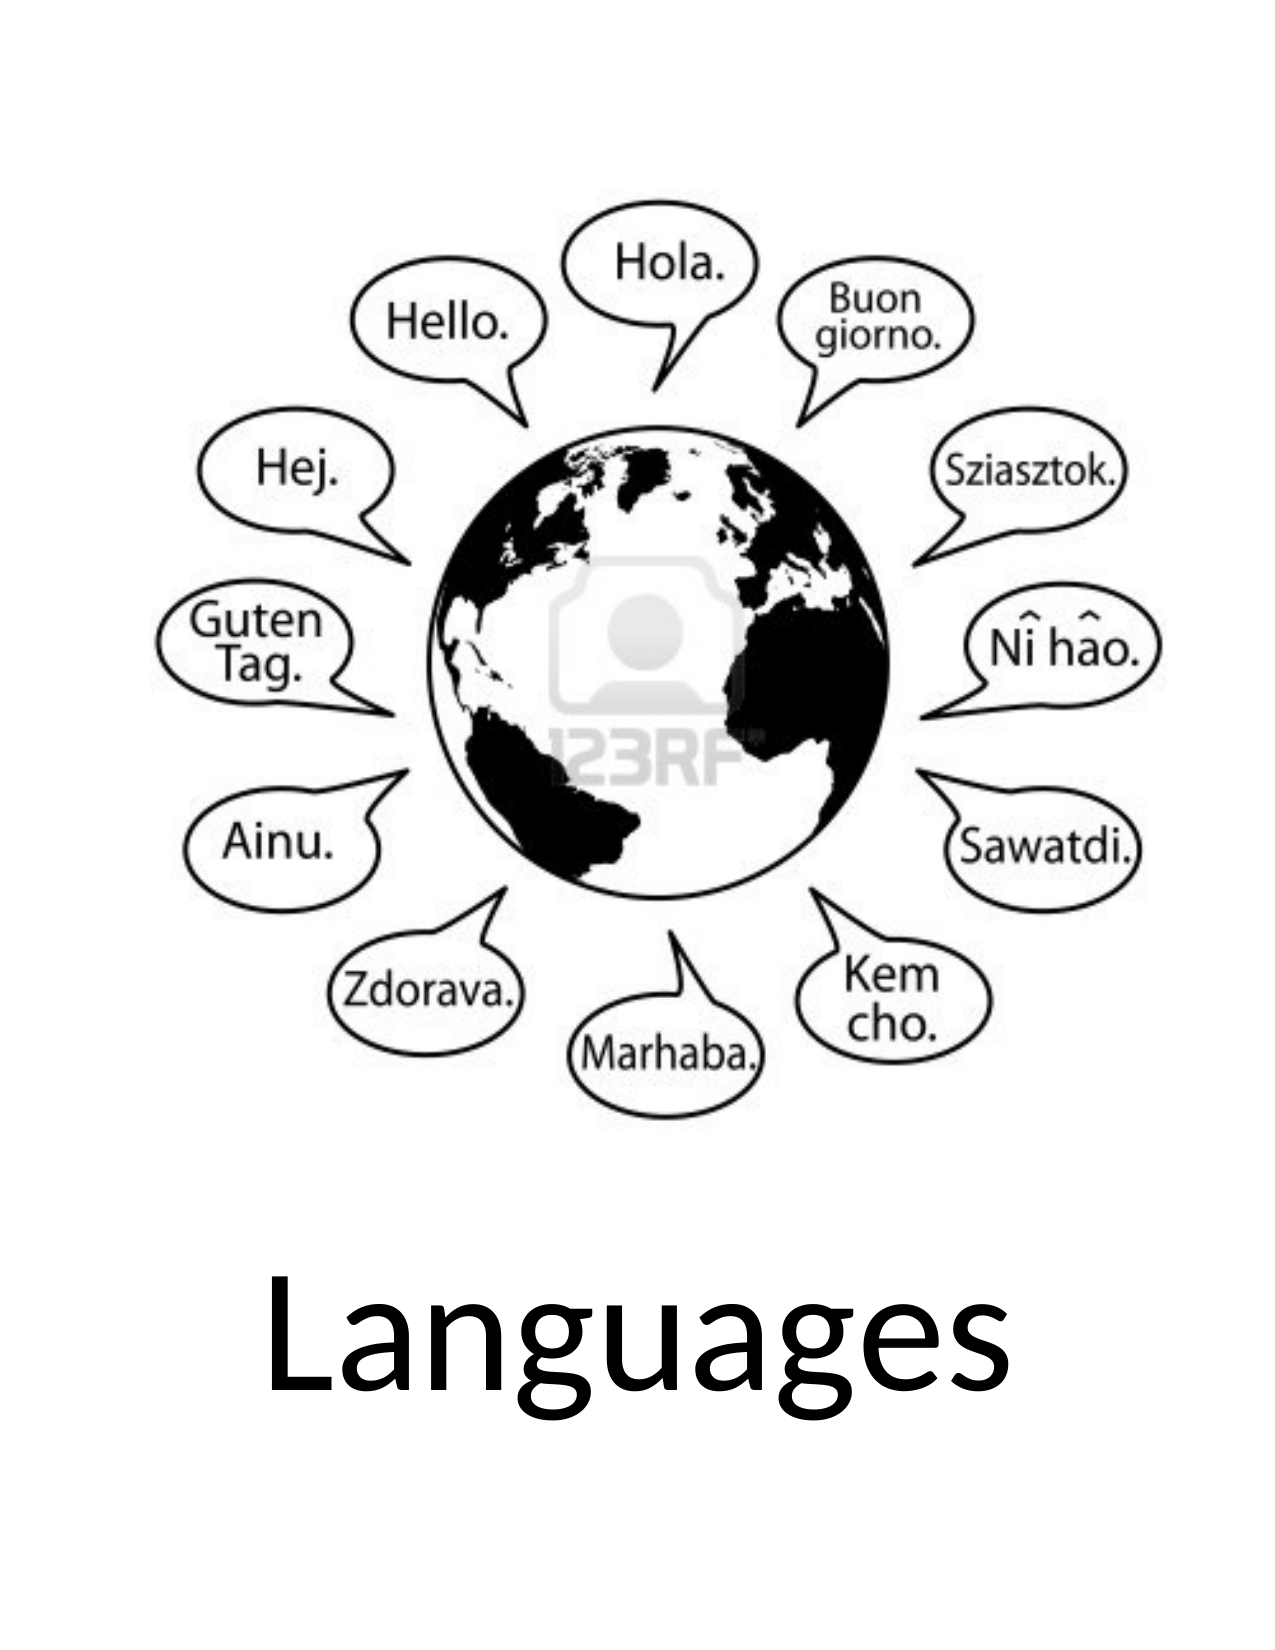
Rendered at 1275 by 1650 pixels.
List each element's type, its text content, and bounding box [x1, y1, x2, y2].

text Languages [150, 1219, 1125, 1435]
picture [150, 150, 1168, 1194]
